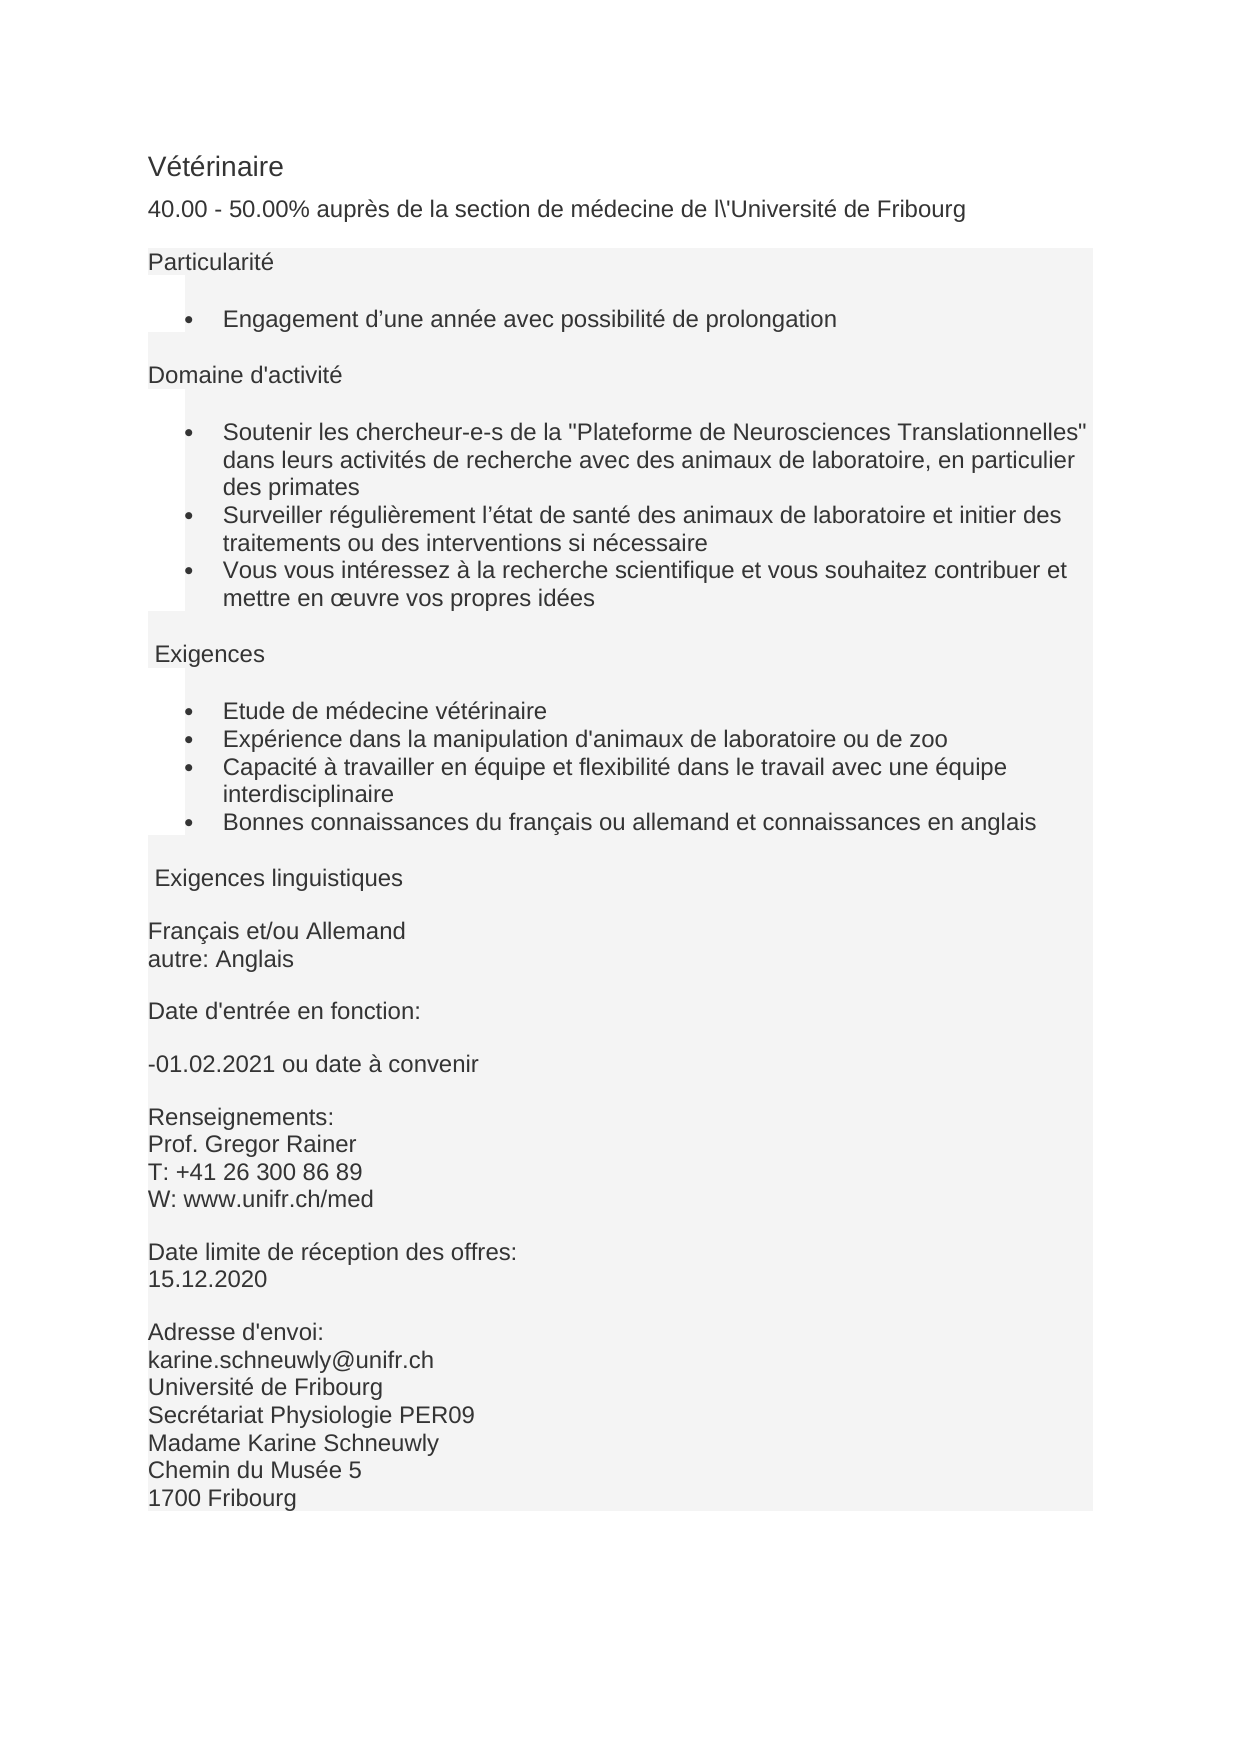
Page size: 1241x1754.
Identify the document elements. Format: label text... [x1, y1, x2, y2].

text Particularité [148, 248, 1093, 275]
text Domaine d'activité [148, 361, 1093, 389]
text Exigences [148, 640, 1093, 668]
text -01.02.2021 ou date à convenir [148, 1050, 1093, 1077]
list Soutenir les chercheur-e-s de la "Plateforme de Neurosciences Translationnelles" dans leurs activités de recherche avec des animaux de laboratoire, en particulier des primates [185, 418, 1093, 501]
text 40.00 - 50.00% auprès de la section de médecine de l\'Université de Fribourg [148, 195, 1093, 223]
list Capacité à travailler en équipe et flexibilité dans le travail avec une équipe interdisciplinaire [185, 752, 1093, 808]
text Date limite de réception des offres: 15.12.2020 [148, 1238, 1093, 1293]
text Français et/ou Allemand autre: Anglais [148, 917, 1093, 972]
text Vétérinaire [148, 148, 1093, 183]
text Date d'entrée en fonction: [148, 997, 1093, 1025]
text Adresse d'envoi: karine.schneuwly@unifr.ch Université de Fribourg Secrétariat Physiologie PER09 Madame Karine Schneuwly Chemin du Musée 5 1700 Fribourg [148, 1318, 1093, 1511]
list Engagement d’une année avec possibilité de prolongation [185, 304, 1093, 332]
list Vous vous intéressez à la recherche scientifique et vous souhaitez contribuer et mettre en œuvre vos propres idées [185, 556, 1093, 611]
list Etude de médecine vétérinaire [185, 697, 1093, 725]
list Surveiller régulièrement l’état de santé des animaux de laboratoire et initier des traitements ou des interventions si nécessaire [185, 501, 1093, 556]
text Exigences linguistiques [148, 864, 1093, 892]
list Expérience dans la manipulation d'animaux de laboratoire ou de zoo [185, 725, 1093, 752]
text Renseignements: Prof. Gregor Rainer T: +41 26 300 86 89 W: www.unifr.ch/med [148, 1102, 1093, 1213]
list Bonnes connaissances du français ou allemand et connaissances en anglais [185, 808, 1093, 835]
